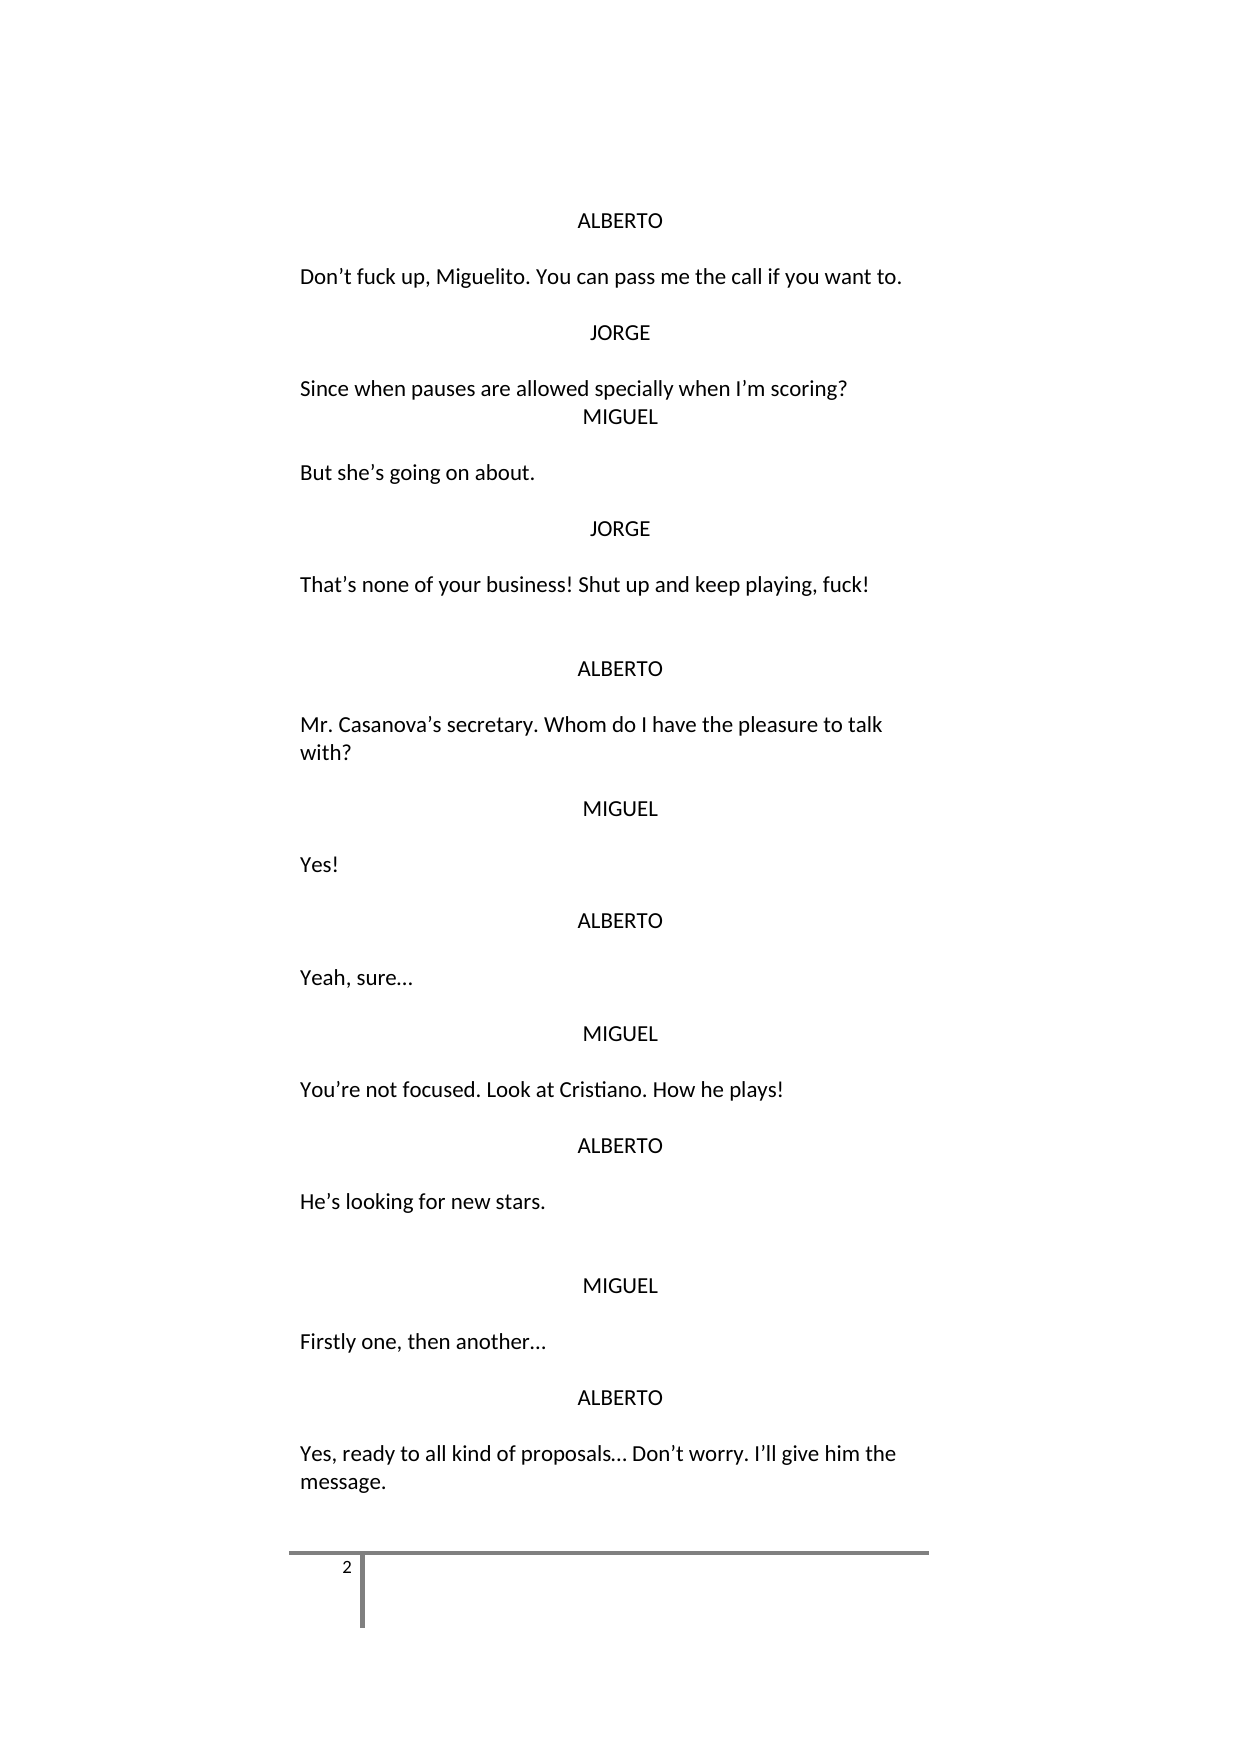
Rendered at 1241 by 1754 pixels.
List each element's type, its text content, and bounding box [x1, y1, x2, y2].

text MIGUEL [300, 402, 940, 430]
text That’s none of your business! Shut up and keep playing, fuck! [300, 570, 940, 598]
text You’re not focused. Look at Cristiano. How he plays! [300, 1075, 940, 1103]
text ALBERTO [300, 1131, 940, 1159]
text MIGUEL [300, 1271, 940, 1299]
text He’s looking for new stars. [300, 1187, 940, 1215]
text Yes, ready to all kind of proposals… Don’t worry. I’ll give him the message. [300, 1439, 940, 1495]
text ALBERTO [300, 907, 940, 934]
text MIGUEL [300, 1019, 940, 1047]
text But she’s going on about. [300, 458, 940, 486]
text MIGUEL [300, 794, 940, 822]
text Mr. Casanova’s secretary. Whom do I have the pleasure to talk with? [300, 710, 940, 766]
text Since when pauses are allowed specially when I’m scoring? [300, 374, 940, 402]
text Yes! [300, 851, 940, 878]
text Yeah, sure… [300, 963, 940, 991]
text ALBERTO [300, 654, 940, 682]
text JORGE [300, 514, 940, 542]
text ALBERTO [300, 1383, 940, 1411]
text JORGE [300, 318, 940, 346]
text Firstly one, then another… [300, 1327, 940, 1355]
text Don’t fuck up, Miguelito. You can pass me the call if you want to. [300, 262, 940, 290]
text ALBERTO [300, 206, 940, 234]
